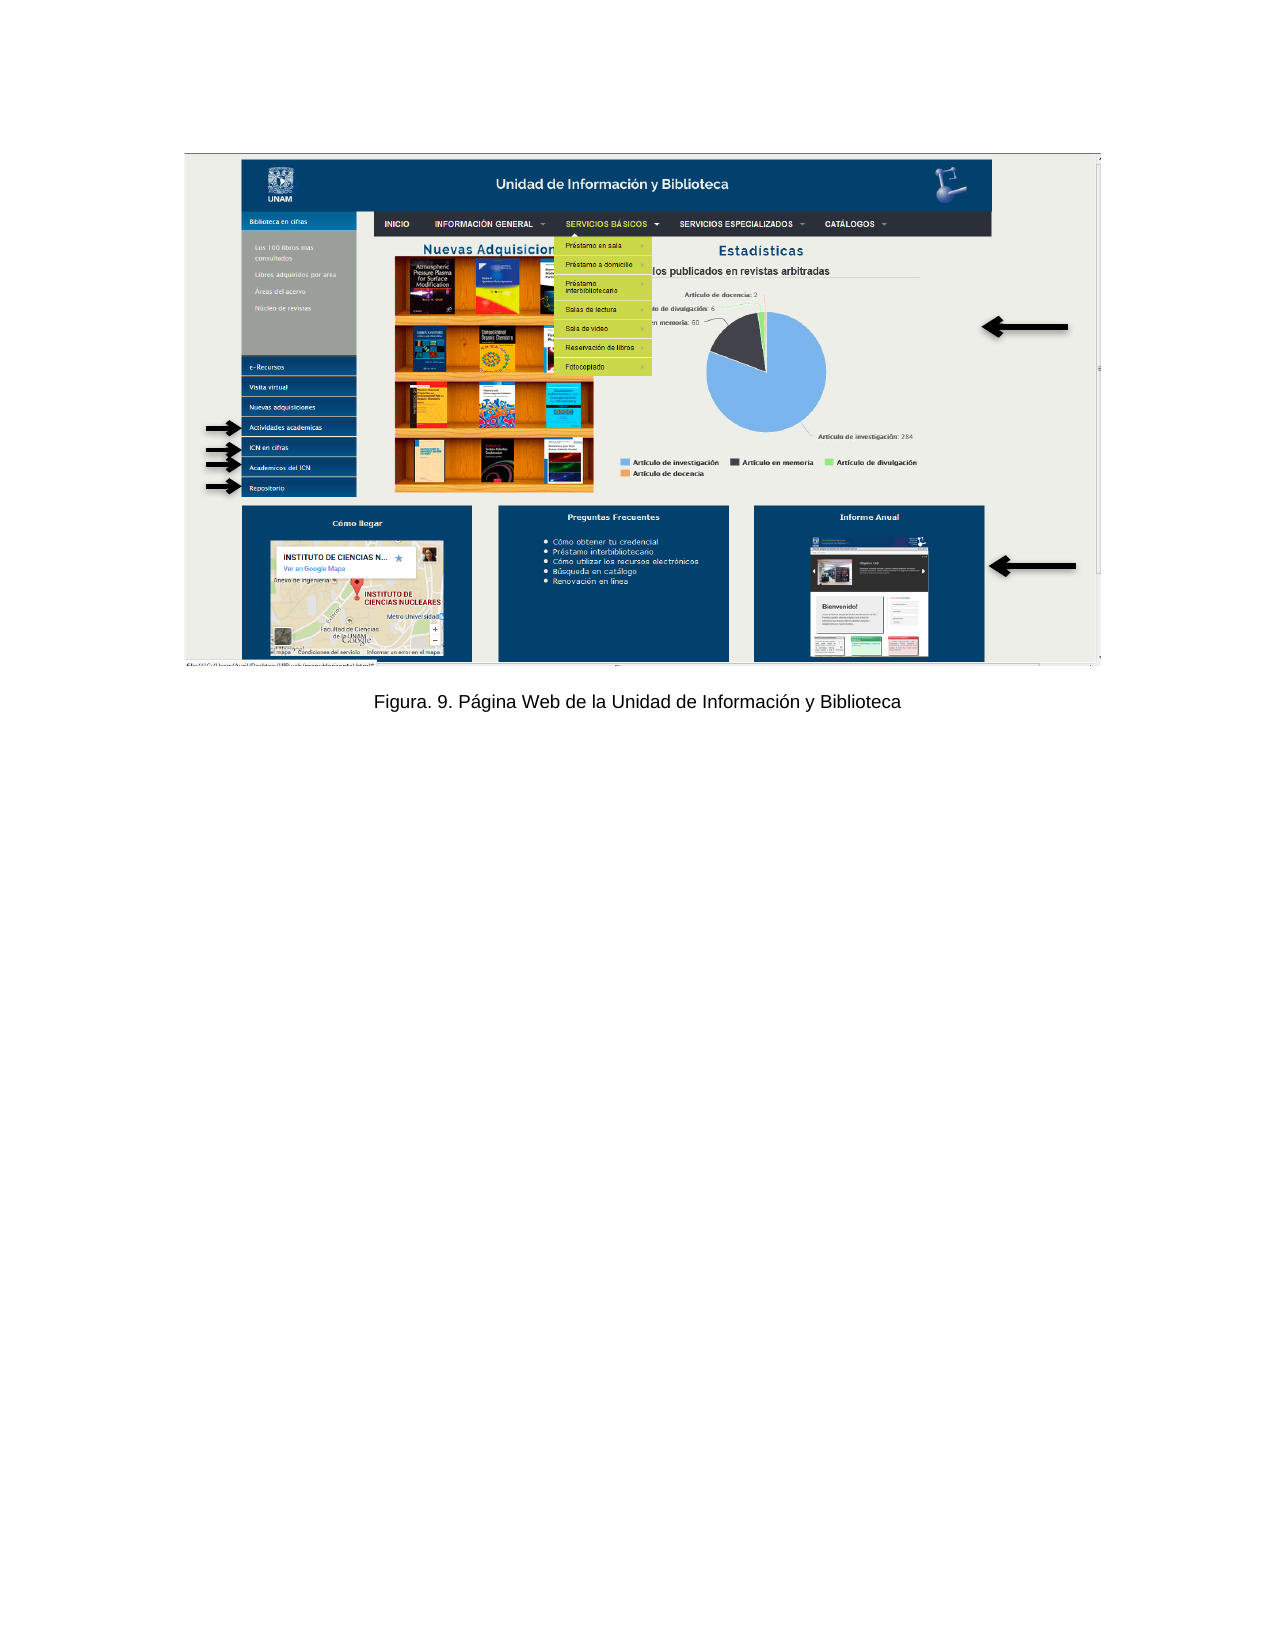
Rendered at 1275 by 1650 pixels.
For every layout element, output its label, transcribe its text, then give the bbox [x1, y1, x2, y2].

picture [180, 147, 1101, 666]
text Figura. 9. Página Web de la Unidad de Información y Biblioteca [177, 691, 1098, 712]
